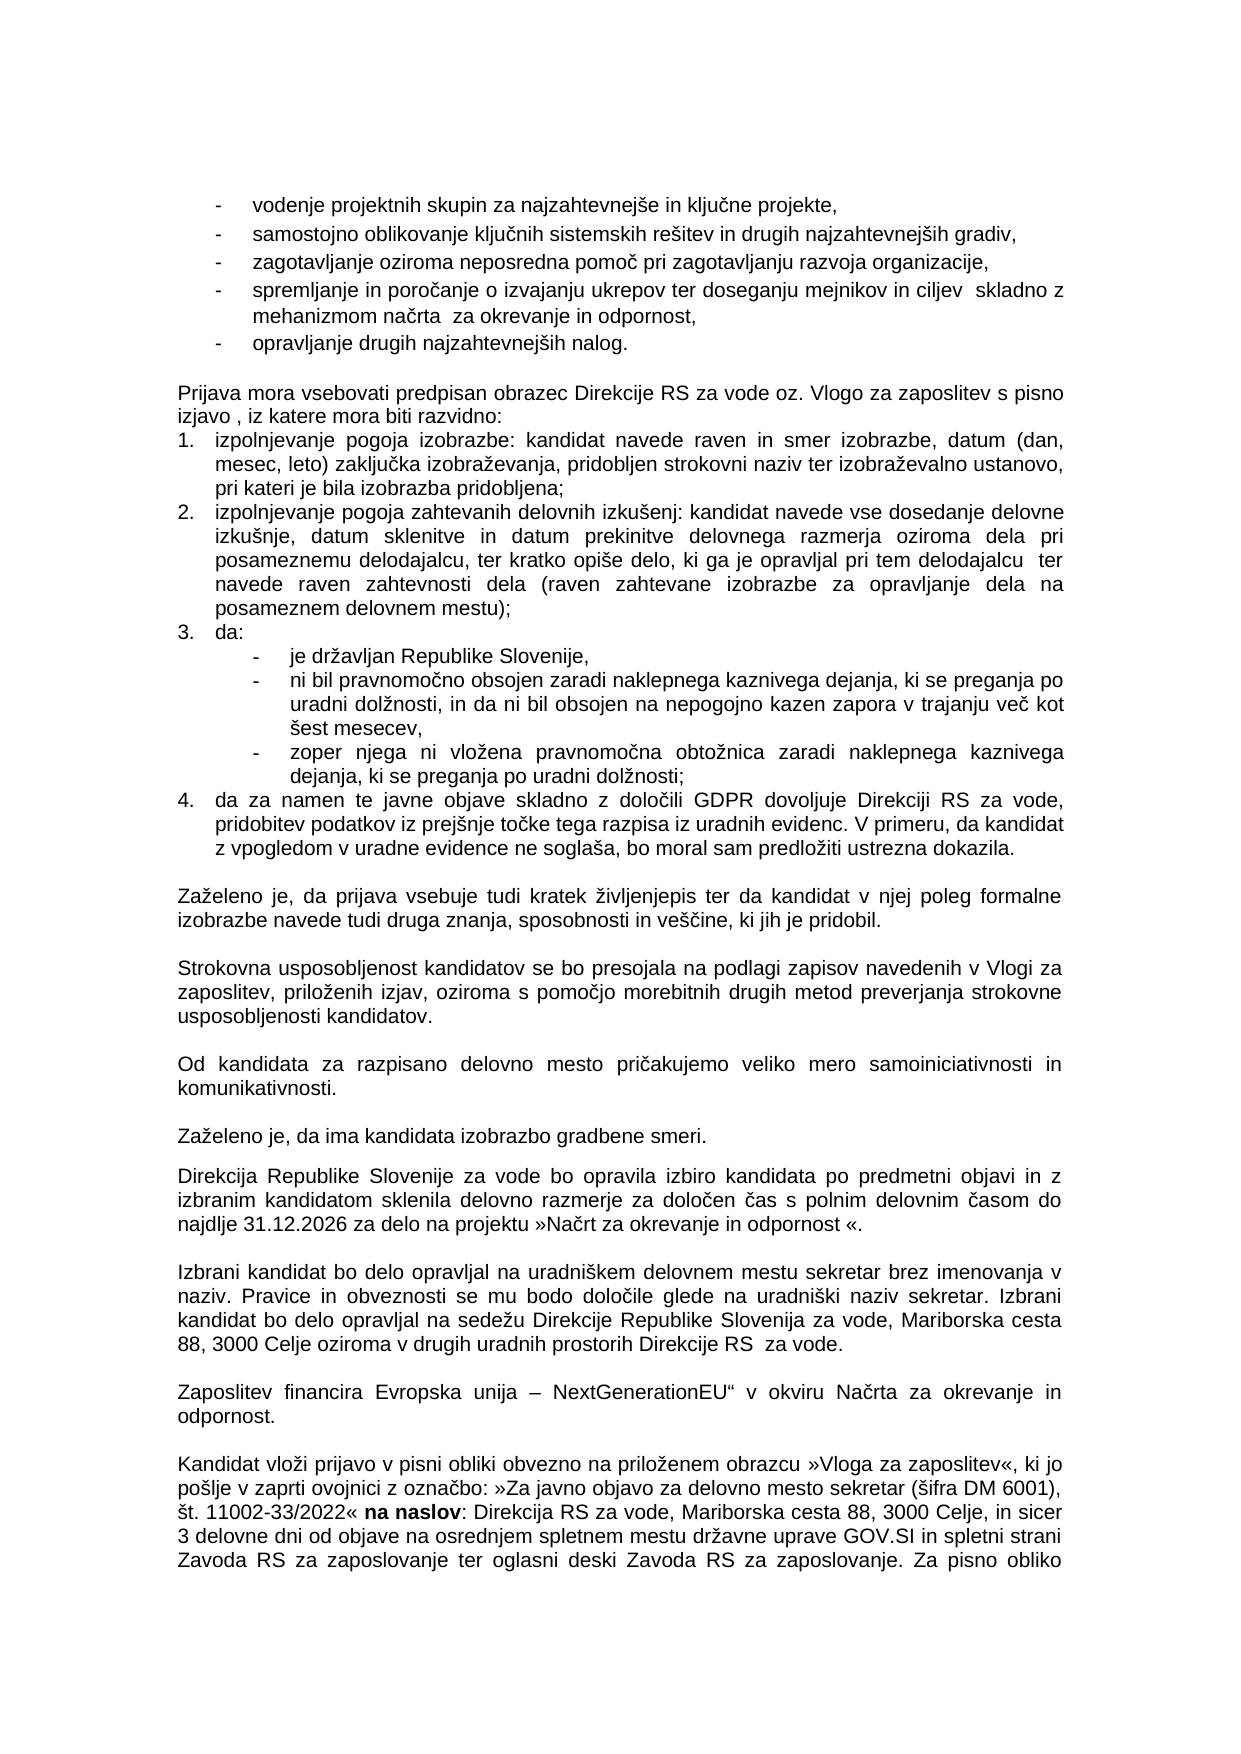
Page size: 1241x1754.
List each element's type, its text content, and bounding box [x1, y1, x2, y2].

list spremljanje in poročanje o izvajanju ukrepov ter doseganju mejnikov in ciljev skladno z mehanizmom načrta za okrevanje in odpornost, [215, 276, 1065, 328]
text Zaposlitev financira Evropska unija – NextGenerationEU“ v okviru Načrta za okrevanje in odpornost. [177, 1380, 1063, 1428]
list zagotavljanje oziroma neposredna pomoč pri zagotavljanju razvoja organizacije, [215, 247, 1065, 276]
text Od kandidata za razpisano delovno mesto pričakujemo veliko mero samoiniciativnosti in komunikativnosti. [177, 1052, 1063, 1100]
text Prijava mora vsebovati predpisan obrazec Direkcije RS za vode oz. Vlogo za zaposlitev s pisno izjavo , iz katere mora biti razvidno: [177, 380, 1065, 428]
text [177, 1452, 1063, 1572]
text Zaželeno je, da prijava vsebuje tudi kratek življenjepis ter da kandidat v njej poleg formalne izobrazbe navede tudi druga znanja, sposobnosti in veščine, ki jih je pridobil. [177, 884, 1063, 932]
list je državljan Republike Slovenije, [252, 644, 1065, 668]
list da za namen te javne objave skladno z določili GDPR dovoljuje Direkciji RS za vode, pridobitev podatkov iz prejšnje točke tega razpisa iz uradnih evidenc. V primeru, da kandidat z vpogledom v uradne evidence ne soglaša, bo moral sam predložiti ustrezna dokazila. [177, 788, 1065, 860]
list izpolnjevanje pogoja izobrazbe: kandidat navede raven in smer izobrazbe, datum (dan, mesec, leto) zaključka izobraževanja, pridobljen strokovni naziv ter izobraževalno ustanovo, pri kateri je bila izobrazba pridobljena; [177, 428, 1065, 500]
text Izbrani kandidat bo delo opravljal na uradniškem delovnem mestu sekretar brez imenovanja v naziv. Pravice in obveznosti se mu bodo določile glede na uradniški naziv sekretar. Izbrani kandidat bo delo opravljal na sedežu Direkcije Republike Slovenija za vode, Mariborska cesta 88, 3000 Celje oziroma v drugih uradnih prostorih Direkcije RS za vode. [177, 1260, 1063, 1356]
text Strokovna usposobljenost kandidatov se bo presojala na podlagi zapisov navedenih v Vlogi za zaposlitev, priloženih izjav, oziroma s pomočjo morebitnih drugih metod preverjanja strokovne usposobljenosti kandidatov. [177, 956, 1063, 1028]
list izpolnjevanje pogoja zahtevanih delovnih izkušenj: kandidat navede vse dosedanje delovne izkušnje, datum sklenitve in datum prekinitve delovnega razmerja oziroma dela pri posameznemu delodajalcu, ter kratko opiše delo, ki ga je opravljal pri tem delodajalcu ter navede raven zahtevnosti dela (raven zahtevane izobrazbe za opravljanje dela na posameznem delovnem mestu); [177, 500, 1065, 620]
list opravljanje drugih najzahtevnejših nalog. [215, 328, 1065, 356]
list da: [177, 620, 1065, 644]
list samostojno oblikovanje ključnih sistemskih rešitev in drugih najzahtevnejših gradiv, [215, 219, 1065, 247]
text Zaželeno je, da ima kandidata izobrazbo gradbene smeri. [177, 1124, 1063, 1148]
list vodenje projektnih skupin za najzahtevnejše in ključne projekte, [215, 190, 1065, 219]
list ni bil pravnomočno obsojen zaradi naklepnega kaznivega dejanja, ki se preganja po uradni dolžnosti, in da ni bil obsojen na nepogojno kazen zapora v trajanju več kot šest mesecev, [252, 668, 1065, 740]
list zoper njega ni vložena pravnomočna obtožnica zaradi naklepnega kaznivega dejanja, ki se preganja po uradni dolžnosti; [252, 740, 1065, 788]
text Direkcija Republike Slovenije za vode bo opravila izbiro kandidata po predmetni objavi in z izbranim kandidatom sklenila delovno razmerje za določen čas s polnim delovnim časom do najdlje 31.12.2026 za delo na projektu »Načrt za okrevanje in odpornost «. [177, 1164, 1063, 1236]
